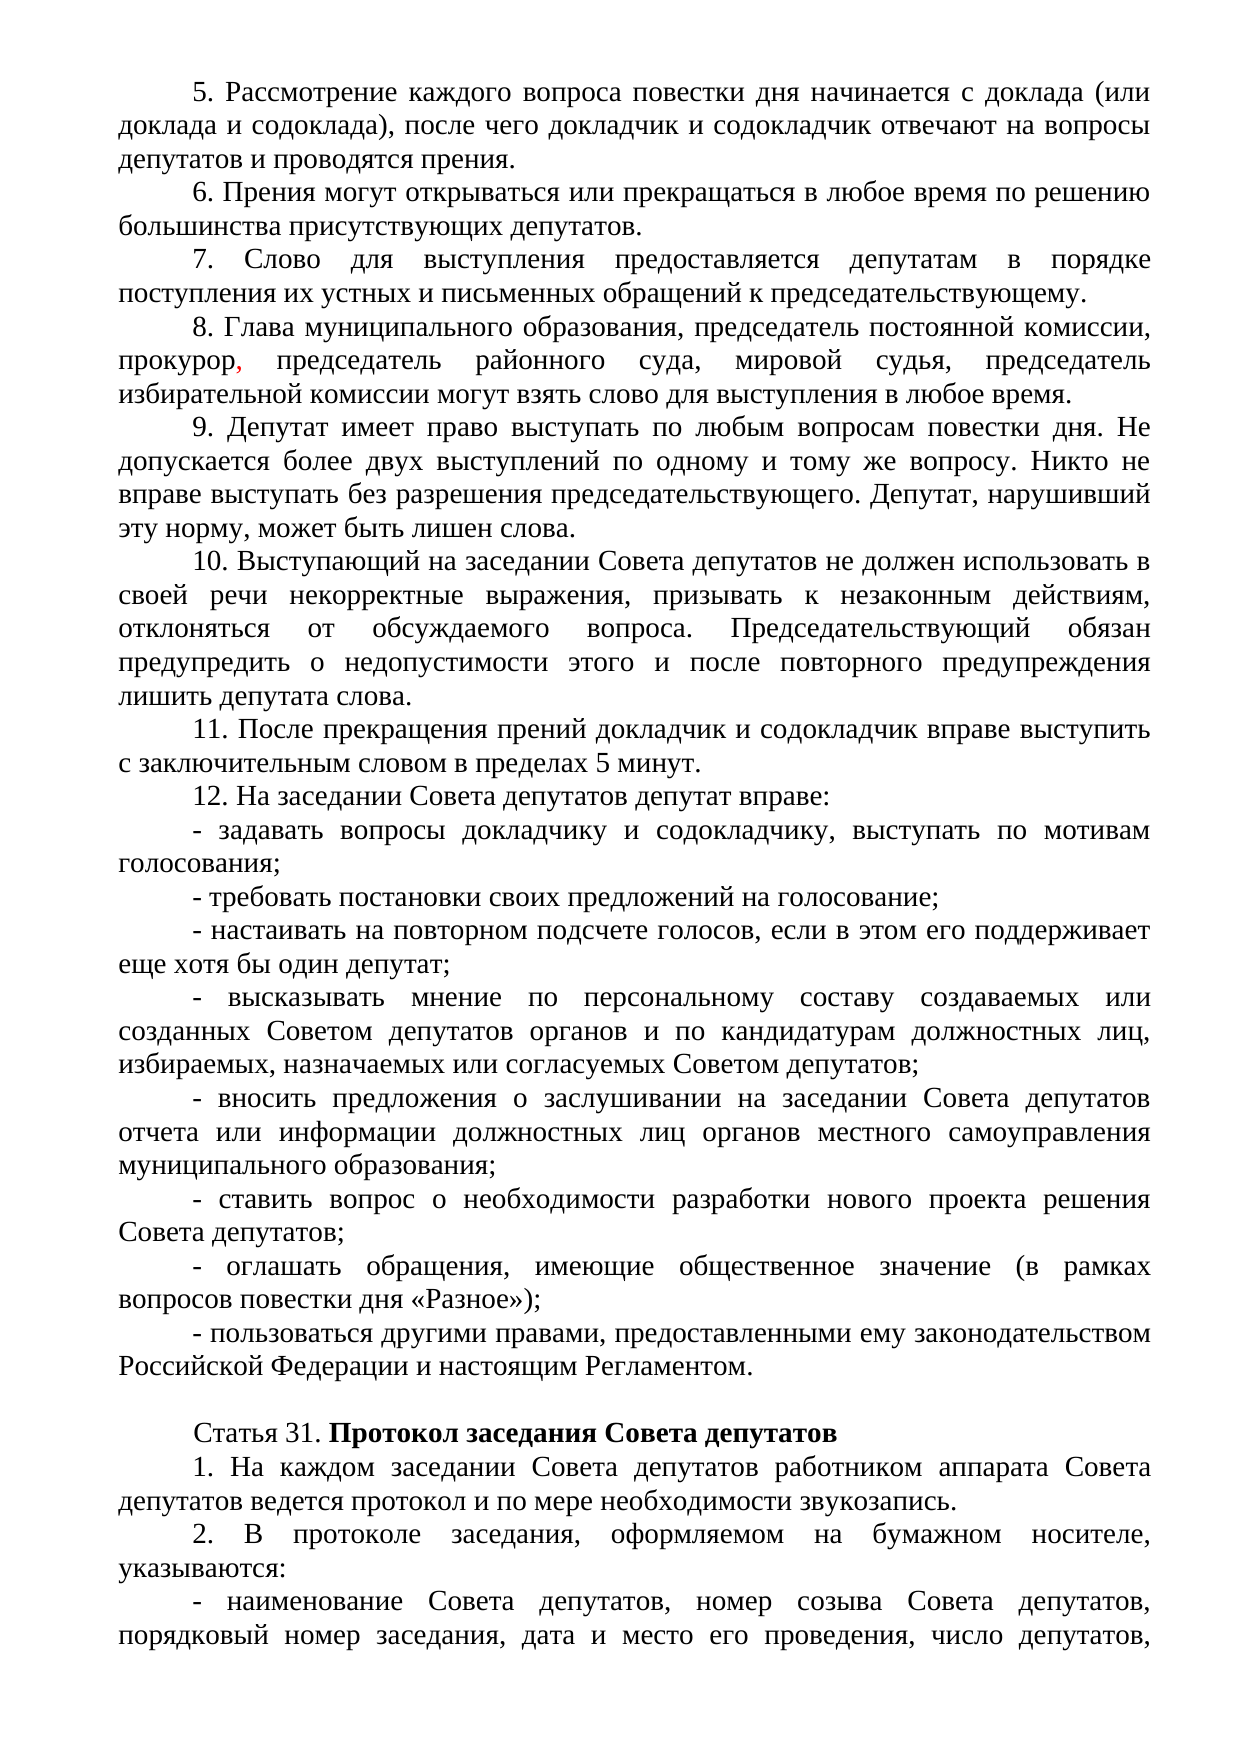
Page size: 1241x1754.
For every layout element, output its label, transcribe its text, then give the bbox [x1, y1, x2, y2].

text 9. Депутат имеет право выступать по любым вопросам повестки дня. Не допускается более двух выступлений по одному и тому же вопросу. Никто не вправе выступать без разрешения председательствующего. Депутат, нарушивший эту норму, может быть лишен слова. [118, 409, 1152, 543]
text - требовать постановки своих предложений на голосование; [118, 879, 1152, 912]
text - пользоваться другими правами, предоставленными ему законодательством Российской Федерации и настоящим Регламентом. [118, 1315, 1152, 1382]
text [118, 1583, 1152, 1650]
text 12. На заседании Совета депутатов депутат вправе: [118, 778, 1152, 812]
text - вносить предложения о заслушивании на заседании Совета депутатов отчета или информации должностных лиц органов местного самоуправления муниципального образования; [118, 1080, 1152, 1181]
text 1. На каждом заседании Совета депутатов работником аппарата Совета депутатов ведется протокол и по мере необходимости звукозапись. [118, 1449, 1152, 1516]
text Статья 31. Протокол заседания Совета депутатов [118, 1416, 1152, 1449]
text 5. Рассмотрение каждого вопроса повестки дня начинается с доклада (или доклада и содоклада), после чего докладчик и содокладчик отвечают на вопросы депутатов и проводятся прения. [118, 74, 1152, 174]
text 6. Прения могут открываться или прекращаться в любое время по решению большинства присутствующих депутатов. [118, 174, 1152, 242]
text - задавать вопросы докладчику и содокладчику, выступать по мотивам голосования; [118, 812, 1152, 879]
text - высказывать мнение по персональному составу создаваемых или созданных Советом депутатов органов и по кандидатурам должностных лиц, избираемых, назначаемых или согласуемых Советом депутатов; [118, 979, 1152, 1080]
text 7. Слово для выступления предоставляется депутатам в порядке поступления их устных и письменных обращений к председательствующему. [118, 242, 1152, 309]
text - оглашать обращения, имеющие общественное значение (в рамках вопросов повестки дня «Разное»); [118, 1248, 1152, 1315]
text 8. Глава муниципального образования, председатель постоянной комиссии, прокурор, председатель районного суда, мировой судья, председатель избирательной комиссии могут взять слово для выступления в любое время. [118, 309, 1152, 409]
text 11. После прекращения прений докладчик и содокладчик вправе выступить с заключительным словом в пределах 5 минут. [118, 711, 1152, 778]
text - ставить вопрос о необходимости разработки нового проекта решения Совета депутатов; [118, 1181, 1152, 1248]
text - настаивать на повторном подсчете голосов, если в этом его поддерживает еще хотя бы один депутат; [118, 912, 1152, 979]
text 10. Выступающий на заседании Совета депутатов не должен использовать в своей речи некорректные выражения, призывать к незаконным действиям, отклоняться от обсуждаемого вопроса. Председательствующий обязан предупредить о недопустимости этого и после повторного предупреждения лишить депутата слова. [118, 543, 1152, 711]
text 2. В протоколе заседания, оформляемом на бумажном носителе, указываются: [118, 1516, 1152, 1583]
